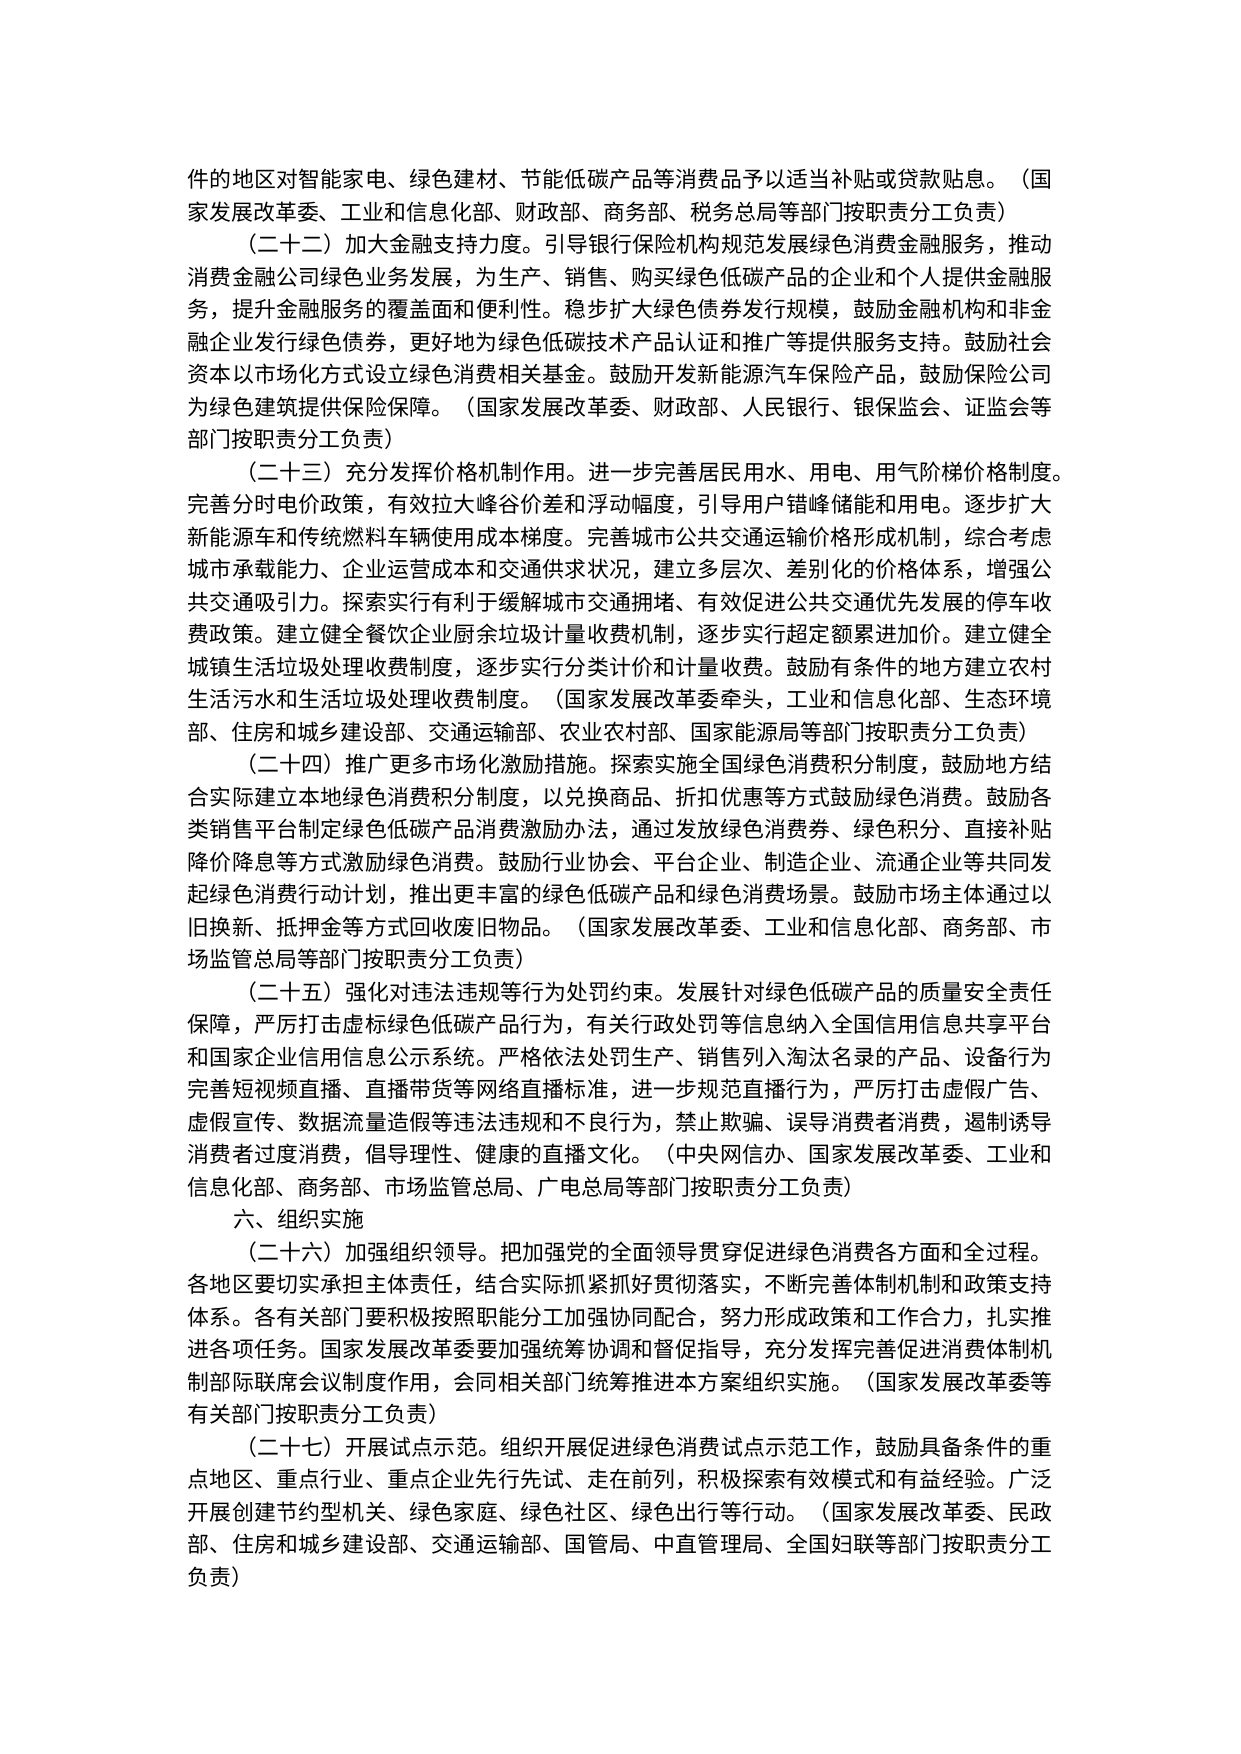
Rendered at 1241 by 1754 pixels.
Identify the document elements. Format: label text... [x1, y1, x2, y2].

text （二十五）强化对违法违规等行为处罚约束。发展针对绿色低碳产品的质量安全责任保障，严厉打击虚标绿色低碳产品行为，有关行政处罚等信息纳入全国信用信息共享平台和国家企业信用信息公示系统。严格依法处罚生产、销售列入淘汰名录的产品、设备行为。完善短视频直播、直播带货等网络直播标准，进一步规范直播行为，严厉打击虚假广告、虚假宣传、数据流量造假等违法违规和不良行为，禁止欺骗、误导消费者消费，遏制诱导消费者过度消费，倡导理性、健康的直播文化。（中央网信办、国家发展改革委、工业和信息化部、商务部、市场监管总局、广电总局等部门按职责分工负责） [187, 974, 1053, 1202]
text （二十三）充分发挥价格机制作用。进一步完善居民用水、用电、用气阶梯价格制度。完善分时电价政策，有效拉大峰谷价差和浮动幅度，引导用户错峰储能和用电。逐步扩大新能源车和传统燃料车辆使用成本梯度。完善城市公共交通运输价格形成机制，综合考虑城市承载能力、企业运营成本和交通供求状况，建立多层次、差别化的价格体系，增强公共交通吸引力。探索实行有利于缓解城市交通拥堵、有效促进公共交通优先发展的停车收费政策。建立健全餐饮企业厨余垃圾计量收费机制，逐步实行超定额累进加价。建立健全城镇生活垃圾处理收费制度，逐步实行分类计价和计量收费。鼓励有条件的地方建立农村生活污水和生活垃圾处理收费制度。（国家发展改革委牵头，工业和信息化部、生态环境部、住房和城乡建设部、交通运输部、农业农村部、国家能源局等部门按职责分工负责） [187, 454, 1053, 747]
text （二十二）加大金融支持力度。引导银行保险机构规范发展绿色消费金融服务，推动消费金融公司绿色业务发展，为生产、销售、购买绿色低碳产品的企业和个人提供金融服务，提升金融服务的覆盖面和便利性。稳步扩大绿色债券发行规模，鼓励金融机构和非金融企业发行绿色债券，更好地为绿色低碳技术产品认证和推广等提供服务支持。鼓励社会资本以市场化方式设立绿色消费相关基金。鼓励开发新能源汽车保险产品，鼓励保险公司为绿色建筑提供保险保障。（国家发展改革委、财政部、人民银行、银保监会、证监会等部门按职责分工负责） [187, 227, 1053, 454]
text （二十六）加强组织领导。把加强党的全面领导贯穿促进绿色消费各方面和全过程。各地区要切实承担主体责任，结合实际抓紧抓好贯彻落实，不断完善体制机制和政策支持体系。各有关部门要积极按照职能分工加强协同配合，努力形成政策和工作合力，扎实推进各项任务。国家发展改革委要加强统筹协调和督促指导，充分发挥完善促进消费体制机制部际联席会议制度作用，会同相关部门统筹推进本方案组织实施。（国家发展改革委等有关部门按职责分工负责） [187, 1234, 1053, 1429]
text 六、组织实施 [187, 1202, 1053, 1234]
text （二十七）开展试点示范。组织开展促进绿色消费试点示范工作，鼓励具备条件的重点地区、重点行业、重点企业先行先试、走在前列，积极探索有效模式和有益经验。广泛开展创建节约型机关、绿色家庭、绿色社区、绿色出行等行动。（国家发展改革委、民政部、住房和城乡建设部、交通运输部、国管局、中直管理局、全国妇联等部门按职责分工负责） [187, 1429, 1053, 1592]
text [187, 162, 1053, 227]
text （二十四）推广更多市场化激励措施。探索实施全国绿色消费积分制度，鼓励地方结合实际建立本地绿色消费积分制度，以兑换商品、折扣优惠等方式鼓励绿色消费。鼓励各类销售平台制定绿色低碳产品消费激励办法，通过发放绿色消费券、绿色积分、直接补贴、降价降息等方式激励绿色消费。鼓励行业协会、平台企业、制造企业、流通企业等共同发起绿色消费行动计划，推出更丰富的绿色低碳产品和绿色消费场景。鼓励市场主体通过以旧换新、抵押金等方式回收废旧物品。（国家发展改革委、工业和信息化部、商务部、市场监管总局等部门按职责分工负责） [187, 747, 1053, 974]
